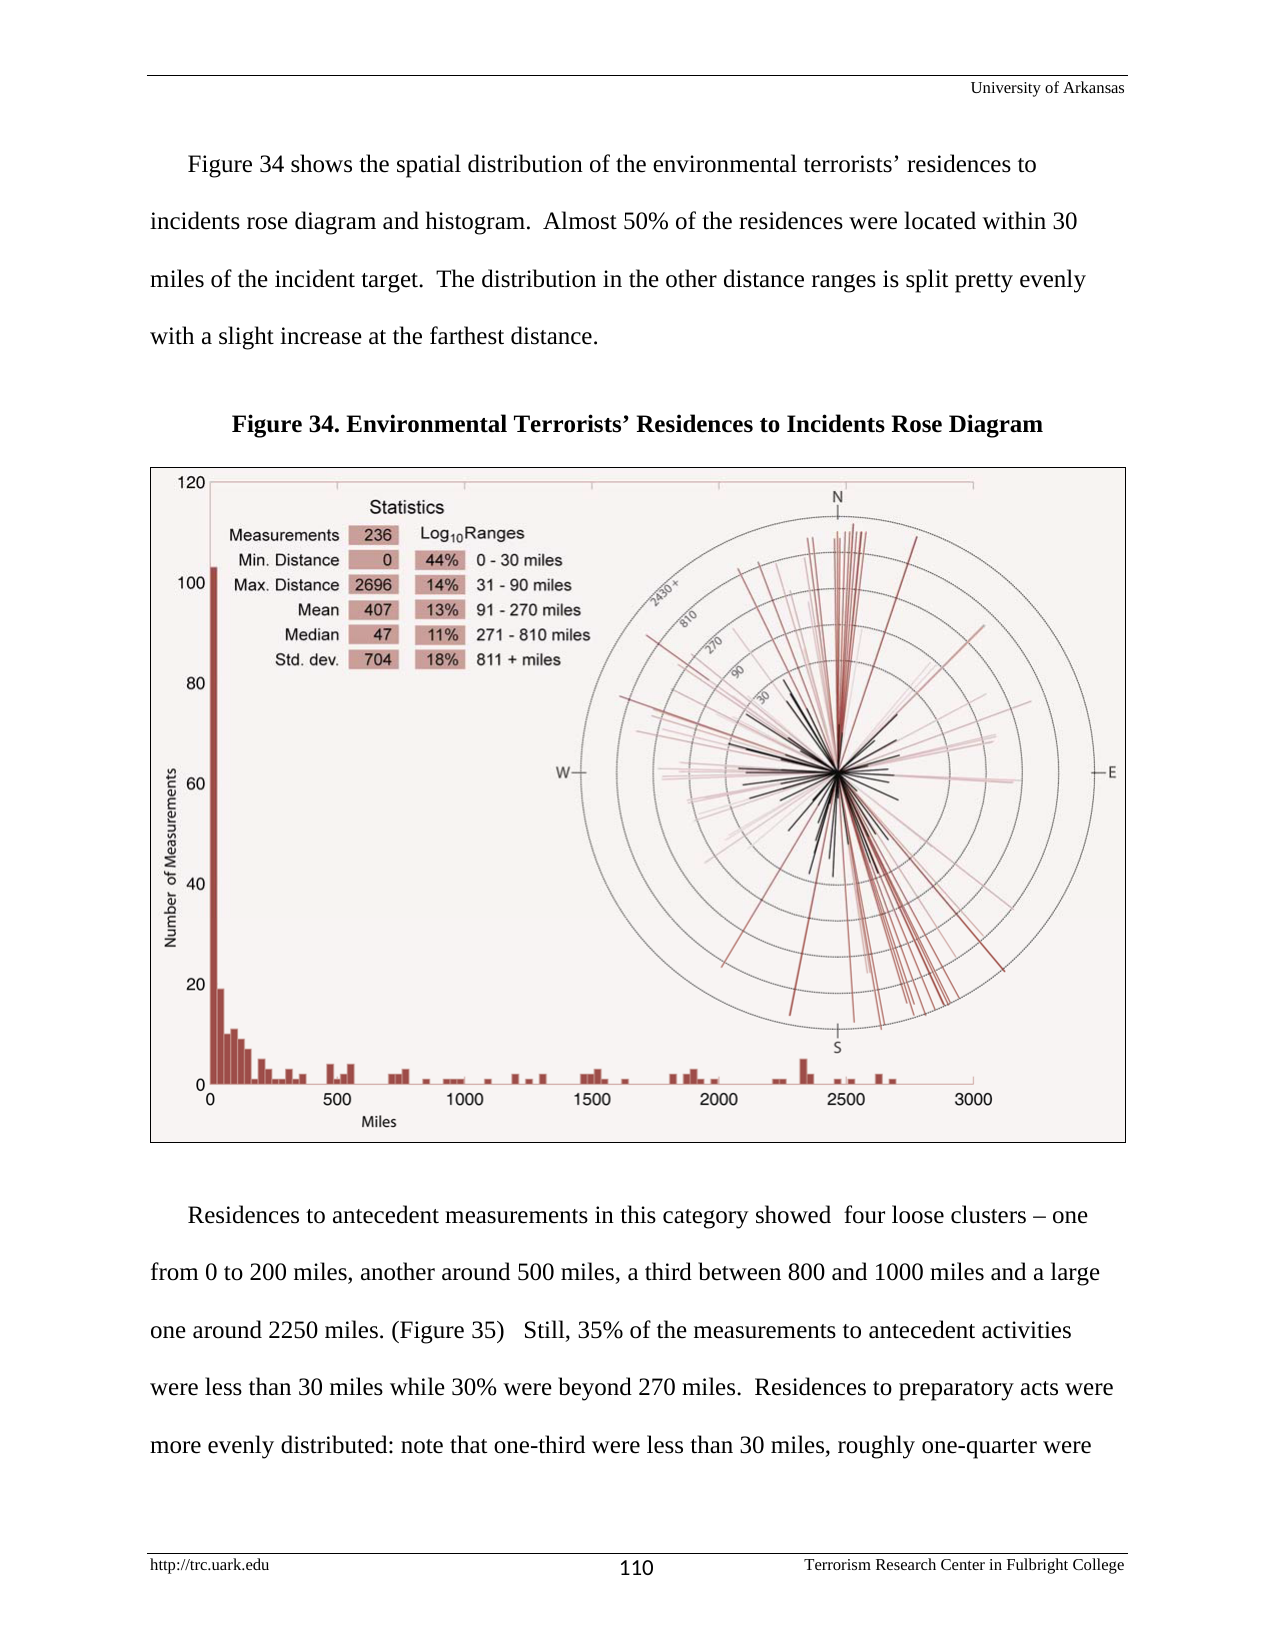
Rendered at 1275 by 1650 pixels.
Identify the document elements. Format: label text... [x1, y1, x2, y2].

picture [151, 468, 1125, 1142]
text Figure 34 shows the spatial distribution of the environmental terrorists’ residences to incidents rose diagram and histogram. Almost 50% of the residences were located within 30 miles of the incident target. The distribution in the other distance ranges is split pretty evenly with a slight increase at the farthest distance. [150, 149, 1093, 350]
text Residences to antecedent measurements in this category showed four loose clusters – one from 0 to 200 miles, another around 500 miles, a third between 800 and 1000 miles and a large one around 2250 miles. (Figure 35) Still, 35% of the measurements to antecedent activities were less than 30 miles while 30% were beyond 270 miles. Residences to preparatory acts were more evenly distributed: note that one-third were less than 30 miles, roughly one-quarter were [150, 1200, 1121, 1459]
text Figure 34. Environmental Terrorists’ Residences to Incidents Rose Diagram [232, 409, 1142, 438]
